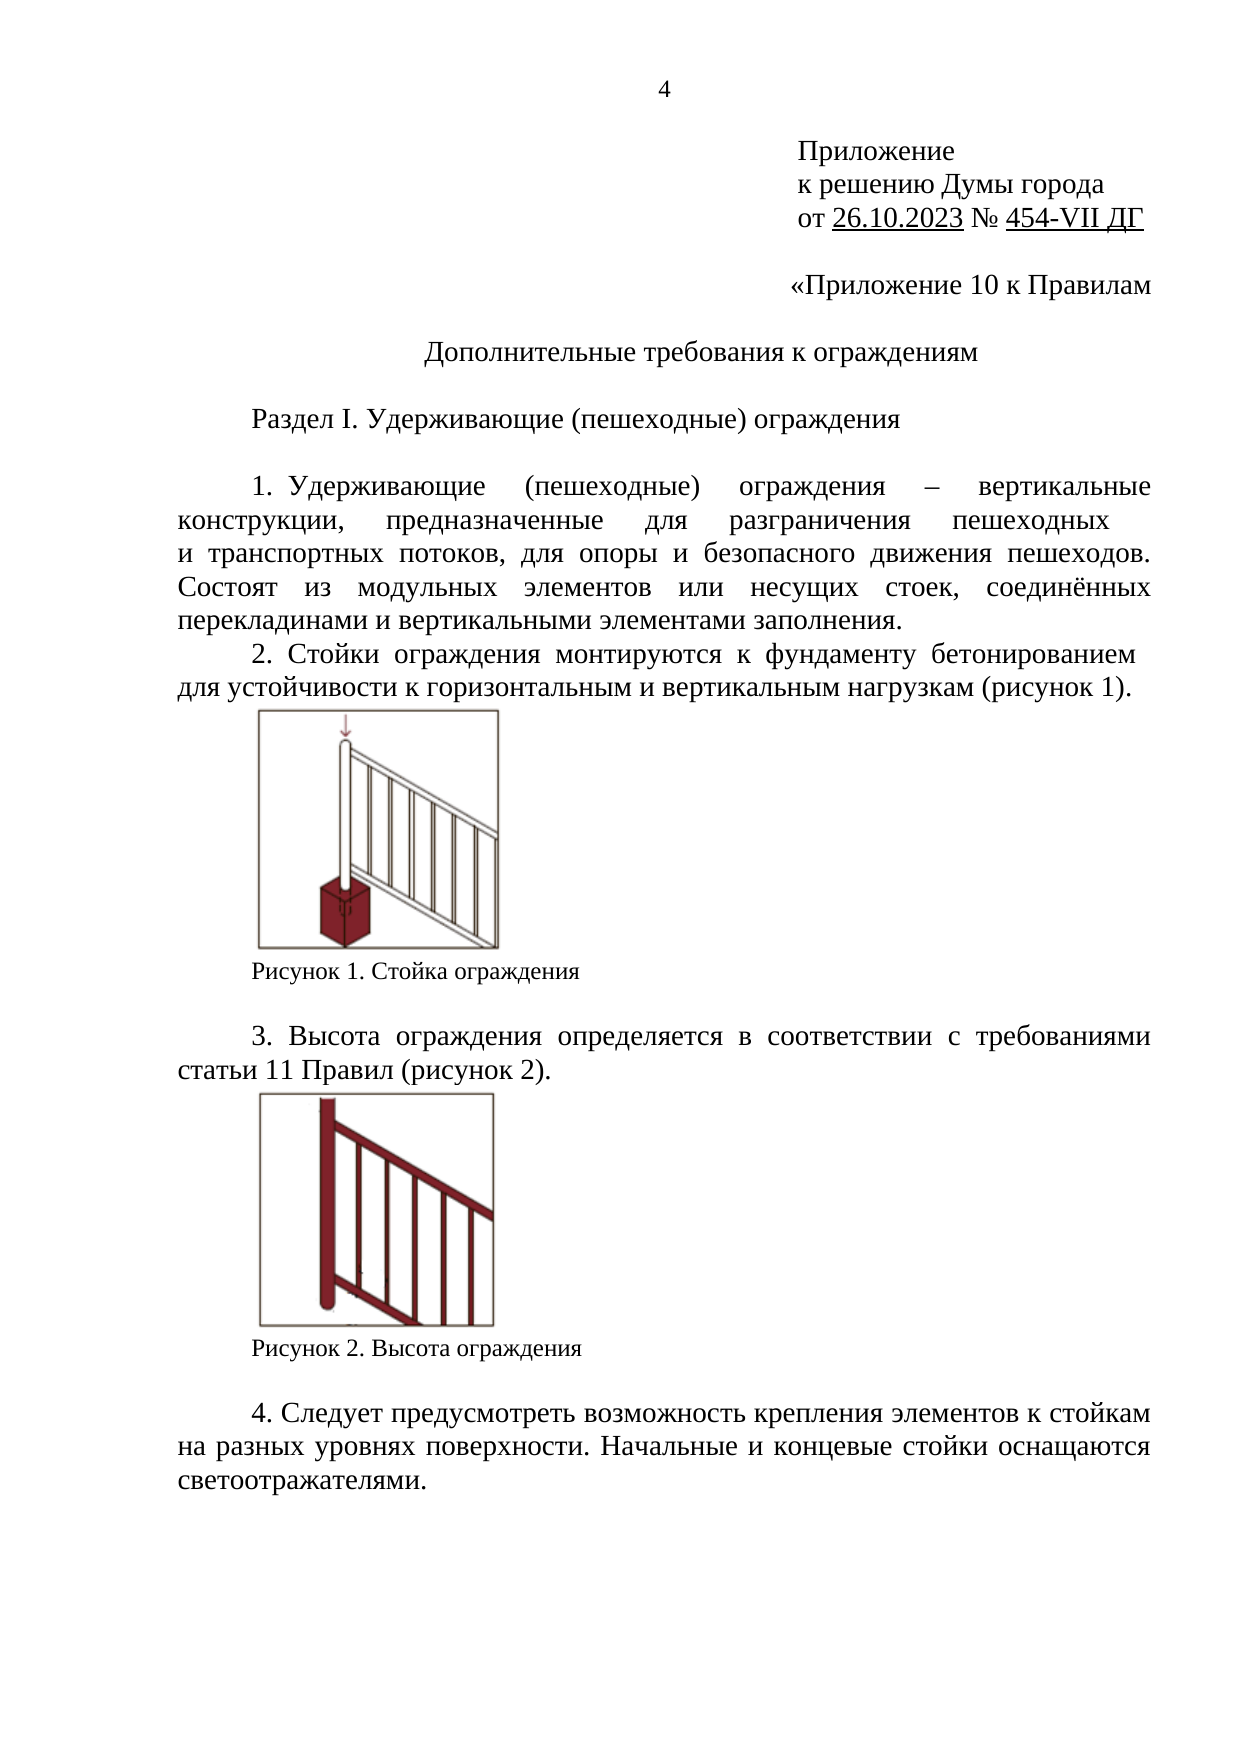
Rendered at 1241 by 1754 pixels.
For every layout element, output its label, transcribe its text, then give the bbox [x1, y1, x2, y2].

text 2. Стойки ограждения монтируются к фундаменту бетонированием для устойчивости к горизонтальным и вертикальным нагрузкам (рисунок 1). [177, 636, 1152, 703]
text «Приложение 10 к Правилам [177, 267, 1152, 301]
picture [251, 703, 505, 957]
text Приложение [177, 133, 1152, 166]
picture [251, 1085, 500, 1333]
text Раздел I. Удерживающие (пешеходные) ограждения [177, 401, 1152, 435]
text Дополнительные требования к ограждениям [177, 334, 1152, 368]
text от 26.10.2023 № 454-VII ДГ [797, 200, 1152, 233]
text 3. Высота ограждения определяется в соответствии с требованиями статьи 11 Правил (рисунок 2). [177, 1018, 1152, 1086]
text к решению Думы города [797, 166, 1152, 200]
text Рисунок 1. Стойка ограждения [177, 956, 1152, 985]
text 4. Следует предусмотреть возможность крепления элементов к стойкам на разных уровнях поверхности. Начальные и концевые стойки оснащаются светоотражателями. [177, 1395, 1152, 1496]
text 1. Удерживающие (пешеходные) ограждения – вертикальные конструкции, предназначенные для разграничения пешеходных и транспортных потоков, для опоры и безопасного движения пешеходов. Состоят из модульных элементов или несущих стоек, соединённых перекладинами и вертикальными элементами заполнения. [177, 468, 1152, 636]
text Рисунок 2. Высота ограждения [177, 1333, 1152, 1361]
